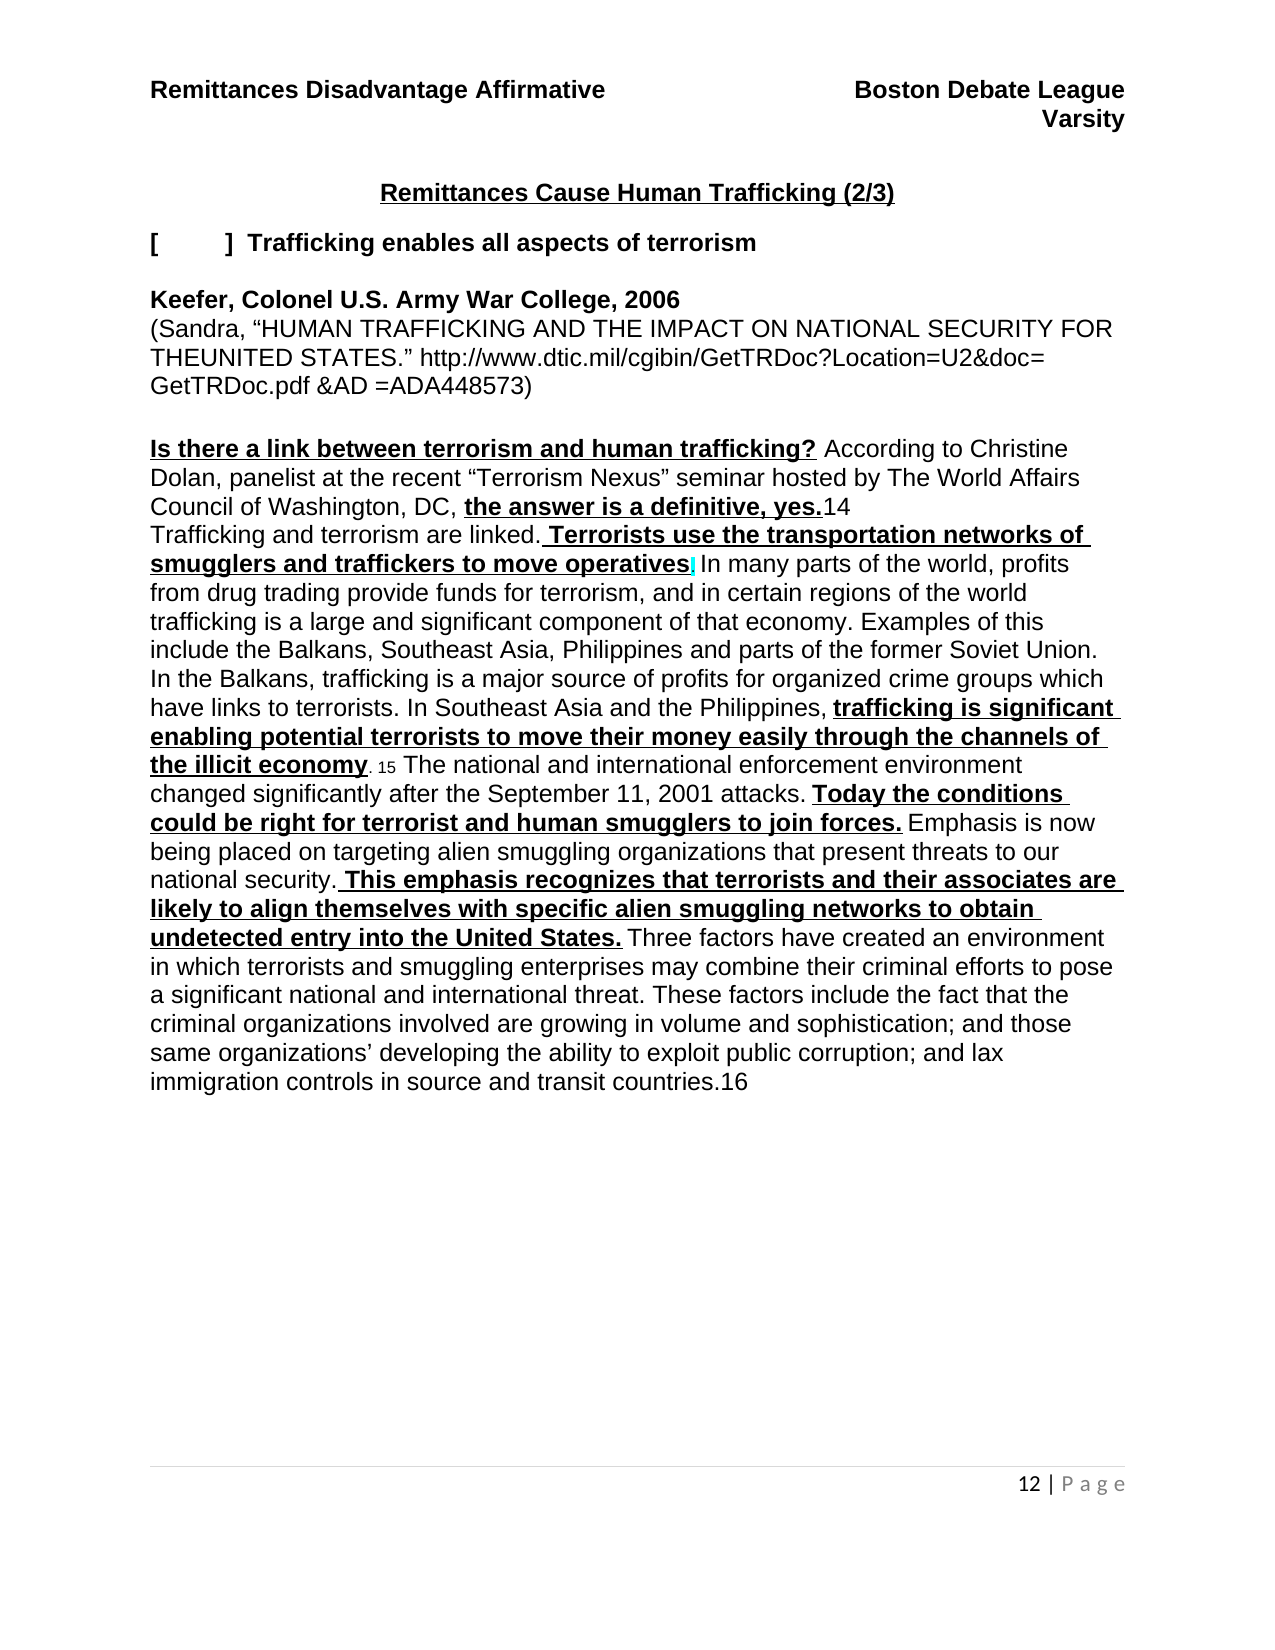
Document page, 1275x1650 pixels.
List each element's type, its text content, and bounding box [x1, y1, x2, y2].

text Remittances Cause Human Trafficking (2/3) [150, 178, 1125, 207]
text [ ] Trafficking enables all aspects of terrorism [150, 228, 1125, 256]
text Keefer, Colonel U.S. Army War College, 2006 [150, 285, 1125, 314]
text Trafficking and terrorism are linked. Terrorists use the transportation networks of smugglers and traffickers to move operatives. In many parts of the world, profits from drug trading provide funds for terrorism, and in certain regions of the world trafficking is a large and significant component of that economy. Examples of this include the Balkans, Southeast Asia, Philippines and parts of the former Soviet Union. In the Balkans, trafficking is a major source of profits for organized crime groups which have links to terrorists. In Southeast Asia and the Philippines, trafficking is significant enabling potential terrorists to move their money easily through the channels of the illicit economy. 15 The national and international enforcement environment changed significantly after the September 11, 2001 attacks. Today the conditions could be right for terrorist and human smugglers to join forces. Emphasis is now being placed on targeting alien smuggling organizations that present threats to our national security. This emphasis recognizes that terrorists and their associates are likely to align themselves with specific alien smuggling networks to obtain undetected entry into the United States. Three factors have created an environment in which terrorists and smuggling enterprises may combine their criminal efforts to pose a significant national and international threat. These factors include the fact that the criminal organizations involved are growing in volume and sophistication; and those same organizations’ developing the ability to exploit public corruption; and lax immigration controls in source and transit countries.16 [150, 520, 1125, 1095]
text (Sandra, “HUMAN TRAFFICKING AND THE IMPACT ON NATIONAL SECURITY FOR THEUNITED STATES.” http://www.dtic.mil/cgibin/GetTRDoc?Location=U2&doc= GetTRDoc.pdf &AD =ADA448573) [150, 314, 1125, 400]
text Is there a link between terrorism and human trafficking? According to Christine Dolan, panelist at the recent “Terrorism Nexus” seminar hosted by The World Affairs Council of Washington, DC, the answer is a definitive, yes.14 [150, 434, 1125, 520]
